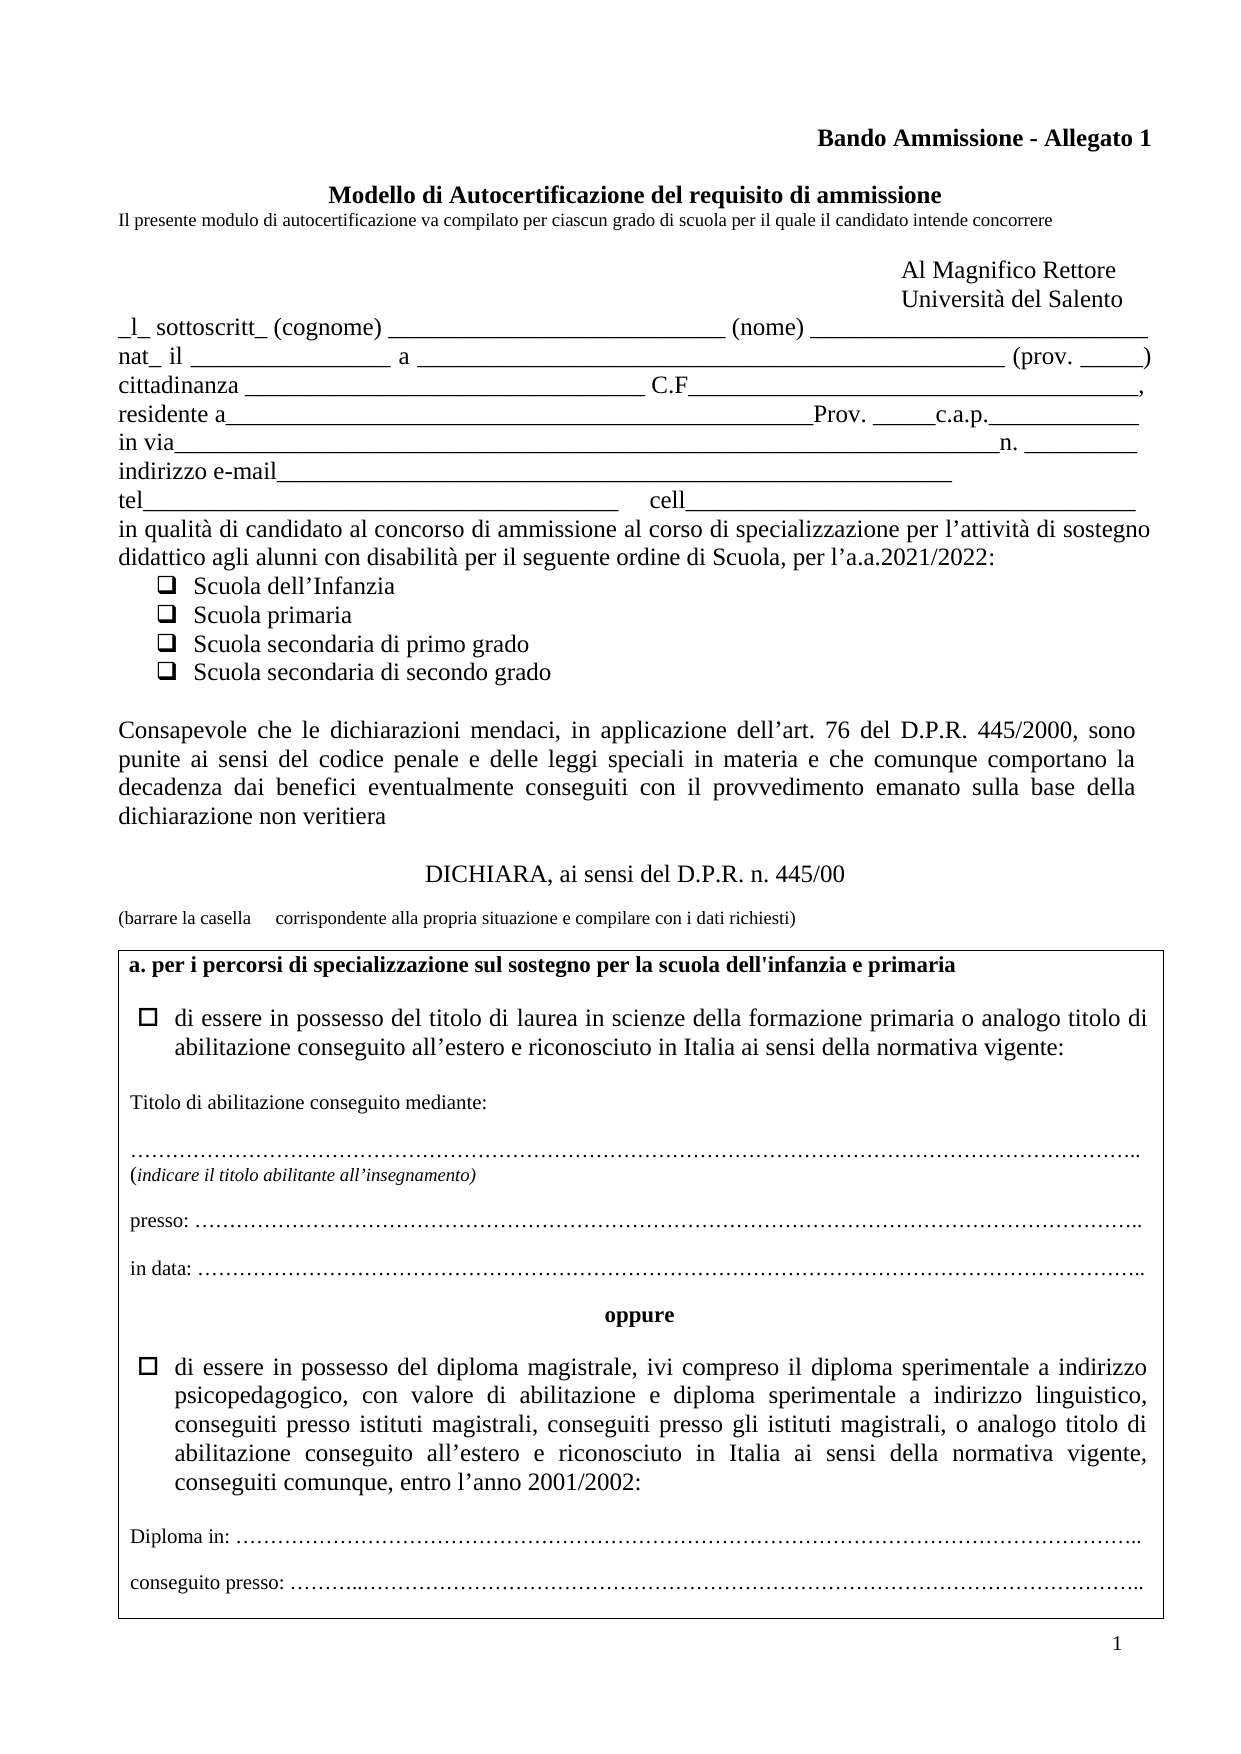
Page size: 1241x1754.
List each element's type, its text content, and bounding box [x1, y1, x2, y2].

text Al Magnifico Rettore [782, 255, 1152, 284]
text residente a_______________________________________________Prov. _____c.a.p.____________ [118, 399, 1152, 427]
text Consapevole che le dichiarazioni mendaci, in applicazione dell’art. 76 del D.P.R. 445/2000, sono punite ai sensi del codice penale e delle leggi speciali in materia e che comunque comportano la decadenza dai benefici eventualmente conseguiti con il provvedimento emanato sulla base della dichiarazione non veritiera [118, 715, 1137, 830]
table_header a. per i percorsi di specializzazione sul sostegno per la scuola dell'infanzia e primaria [119, 951, 1163, 1003]
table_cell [119, 1004, 1163, 1618]
text Modello di Autocertificazione del requisito di ammissione [118, 181, 1152, 209]
text (barrare la casella  corrispondente alla propria situazione e compilare con i dati richiesti) [118, 907, 1152, 928]
list Scuola primaria [156, 600, 1152, 629]
text Università del Salento [827, 284, 1152, 312]
text Il presente modulo di autocertificazione va compilato per ciascun grado di scuola per il quale il candidato intende concorrere [118, 209, 1152, 231]
text Bando Ammissione - Allegato 1 [192, 123, 1152, 152]
text tel______________________________________ cell____________________________________ [118, 485, 1152, 514]
text indirizzo e-mail______________________________________________________ [118, 456, 1152, 485]
text nat_ il ________________ a _______________________________________________ (prov. _____) cittadinanza ________________________________ C.F____________________________________, [118, 341, 1152, 399]
text DICHIARA, ai sensi del D.P.R. n. 445/00 [118, 859, 1152, 887]
text _l_ sottoscritt_ (cognome) ___________________________ (nome) ___________________________ [118, 312, 1152, 341]
text in via__________________________________________________________________n. _________ [118, 427, 1152, 456]
list Scuola dell’Infanzia [156, 571, 1152, 600]
list Scuola secondaria di secondo grado [156, 657, 1152, 686]
list Scuola secondaria di primo grado [156, 629, 1152, 657]
text in qualità di candidato al concorso di ammissione al corso di specializzazione per l’attività di sostegno didattico agli alunni con disabilità per il seguente ordine di Scuola, per l’a.a.2021/2022: [118, 514, 1152, 571]
